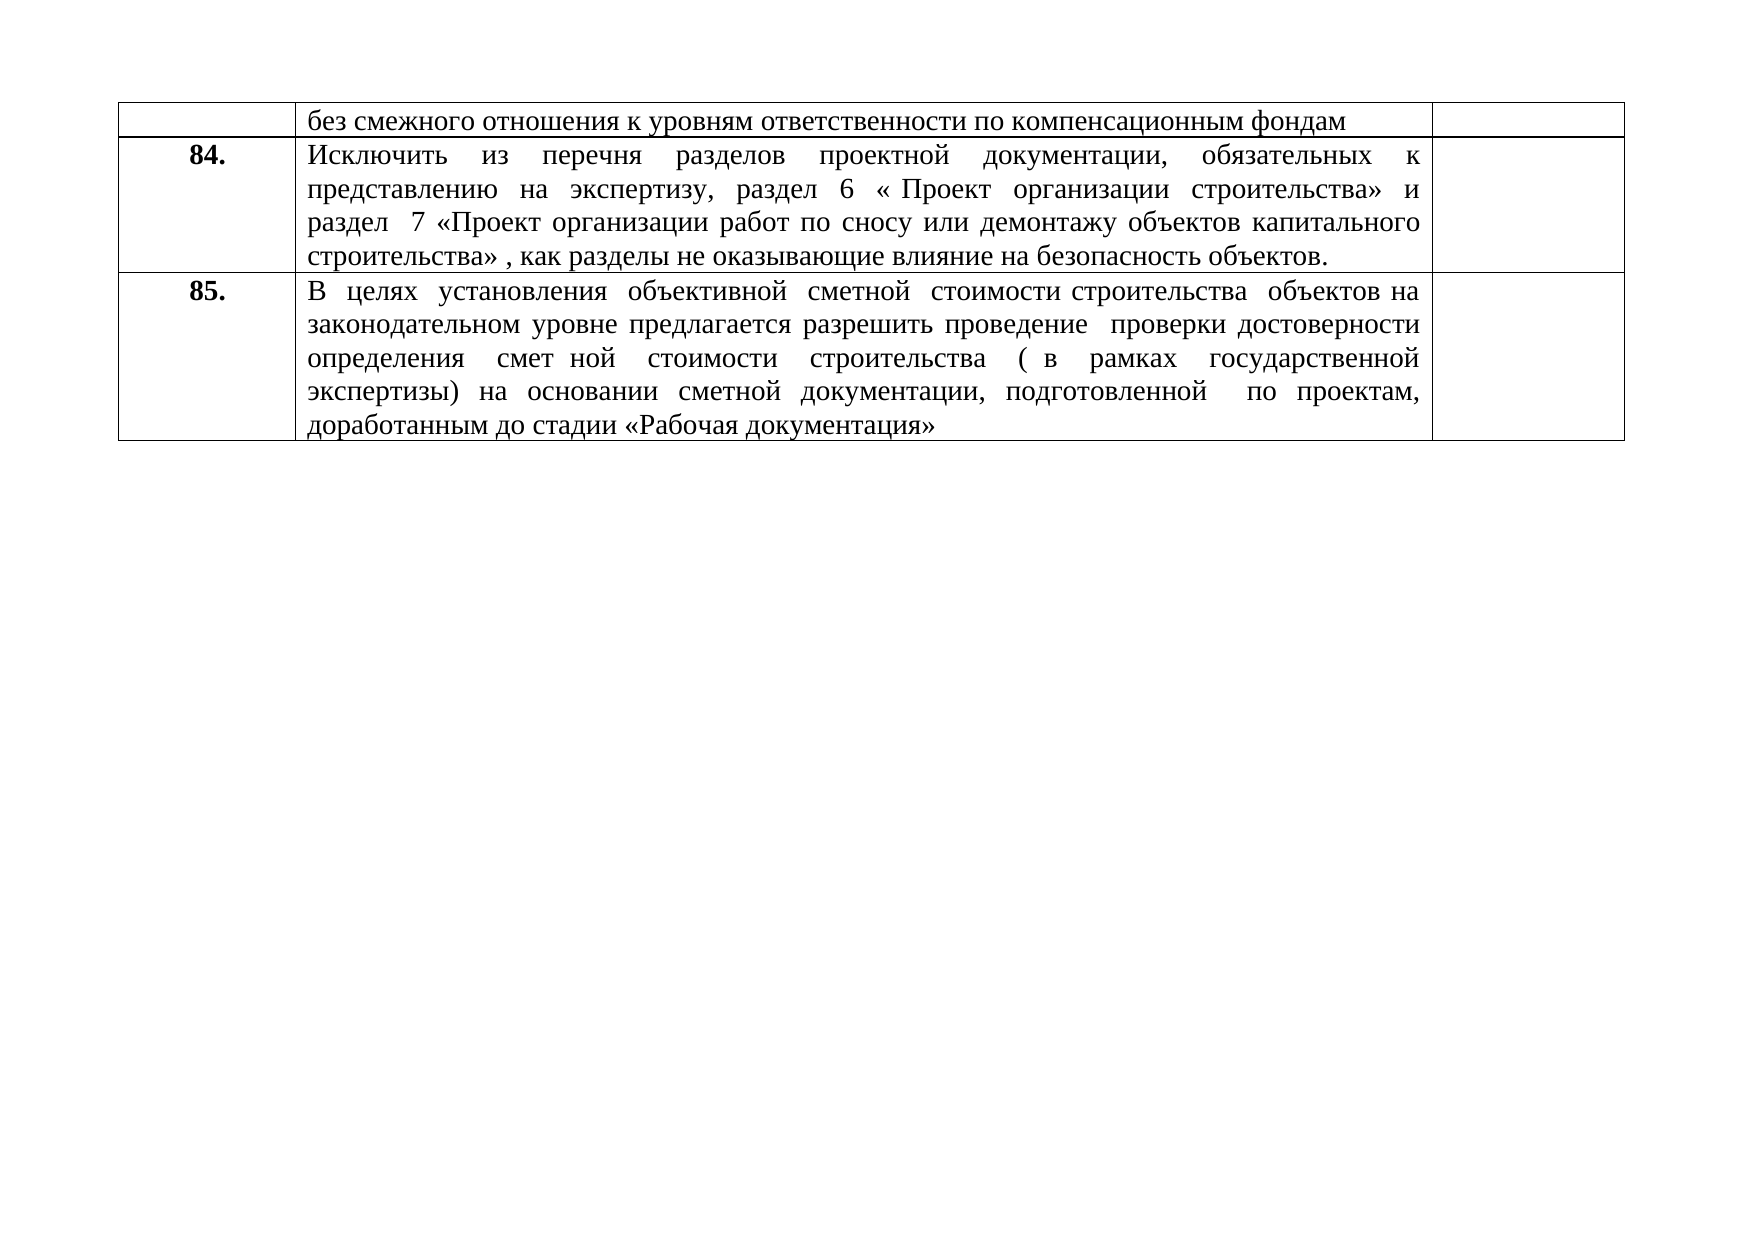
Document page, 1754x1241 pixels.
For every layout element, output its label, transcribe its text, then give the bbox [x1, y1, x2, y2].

table_cell В целях установления объективной сметной стоимости строительства объектов на законодательном уровне предлагается разрешить проведение проверки достоверности определения смет ной стоимости строительства ( в рамках государственной экспертизы) на основании сметной документации, подготовленной по проектам, доработанным до стадии «Рабочая документация» [296, 273, 1432, 440]
table_cell [119, 273, 295, 440]
table_cell Исключить из перечня разделов проектной документации, обязательных к представлению на экспертизу, раздел 6 « Проект организации строительства» и раздел 7 «Проект организации работ по сносу или демонтажу объектов капитального строительства» , как разделы не оказывающие влияние на безопасность объектов. [296, 138, 1432, 272]
table_cell [119, 103, 295, 136]
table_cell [296, 103, 1432, 136]
table_cell [1433, 103, 1624, 136]
table_cell [119, 138, 295, 272]
table_cell [1433, 273, 1624, 440]
table_cell [1433, 138, 1624, 272]
